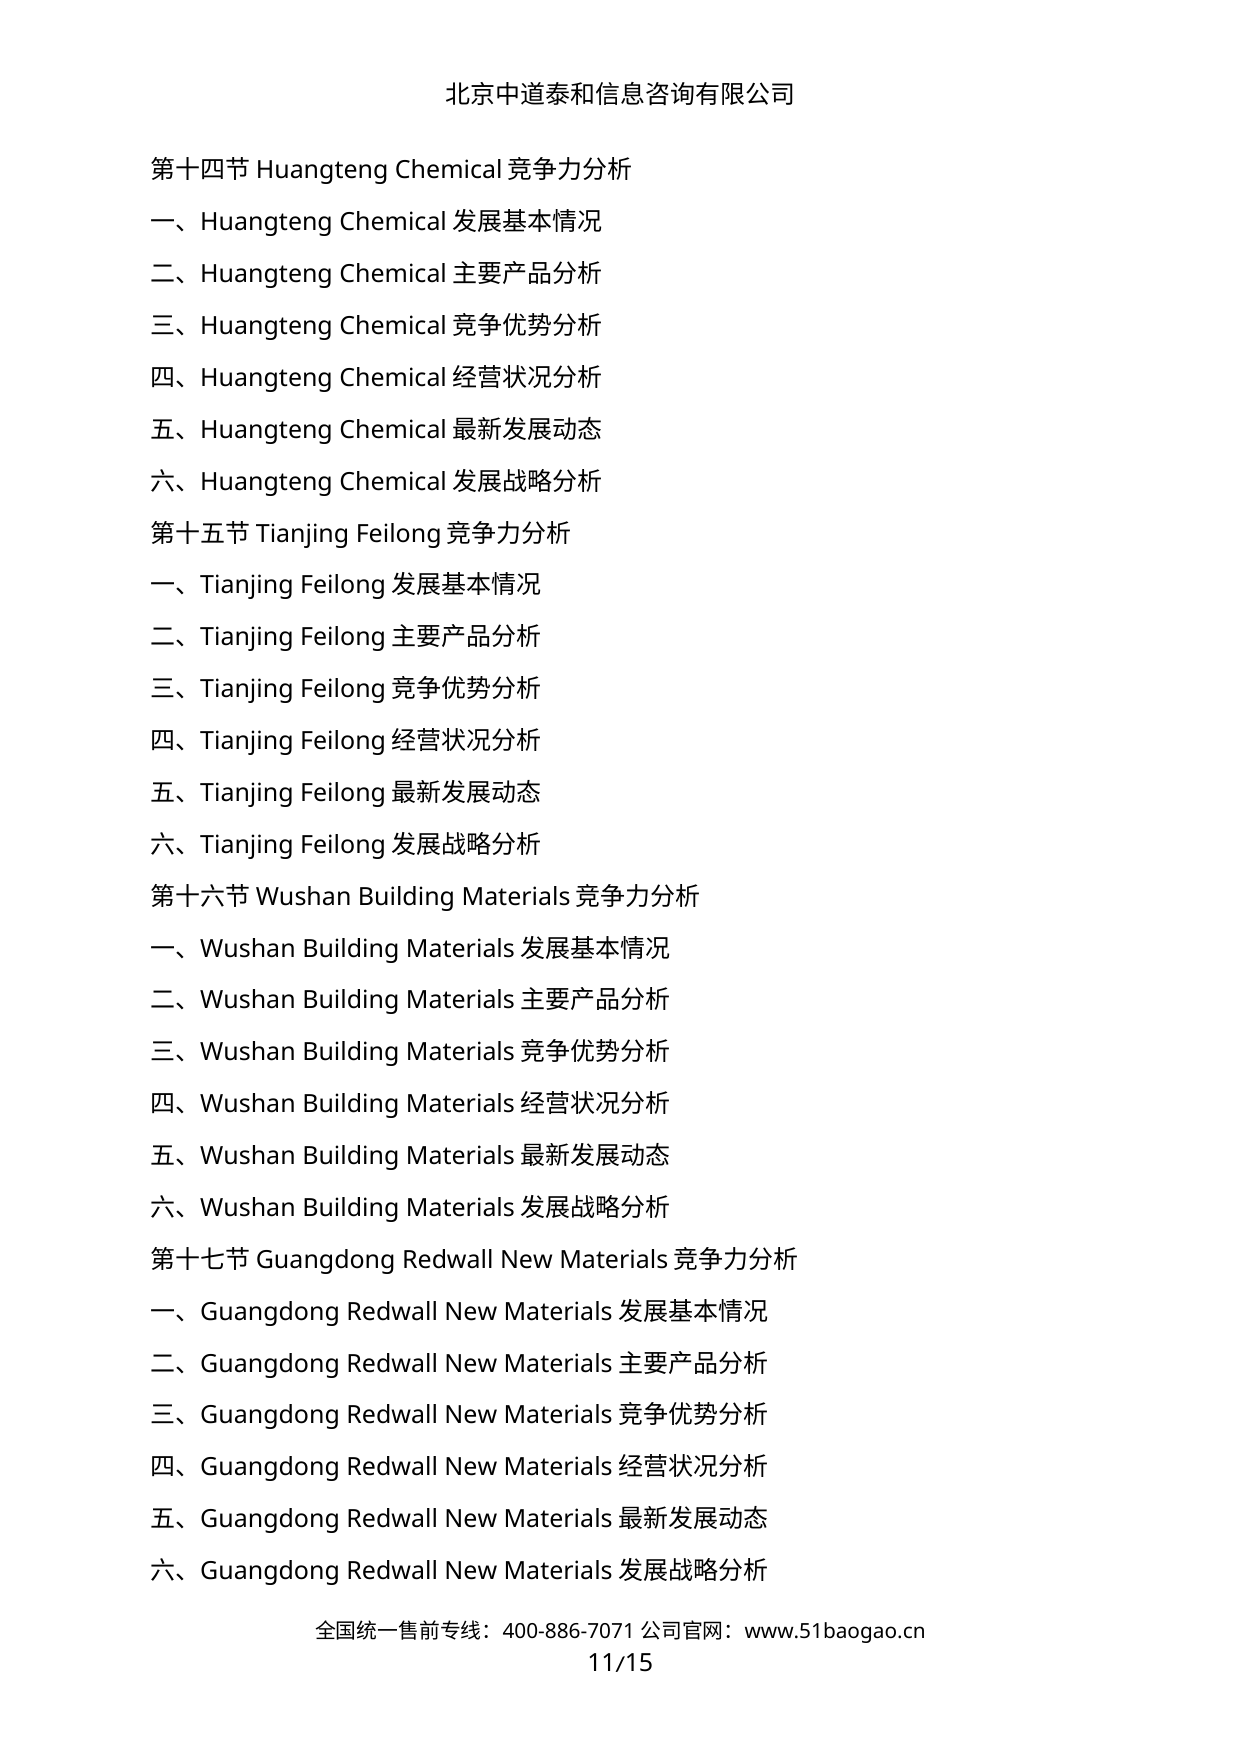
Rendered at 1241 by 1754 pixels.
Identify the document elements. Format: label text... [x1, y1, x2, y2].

text 四、Huangteng Chemical经营状况分析 [150, 357, 1090, 394]
text 三、Tianjing Feilong竞争优势分析 [150, 669, 1090, 705]
text 三、Guangdong Redwall New Materials竞争优势分析 [150, 1395, 1090, 1431]
text 第十四节 Huangteng Chemical竞争力分析 [150, 150, 1090, 186]
text 六、Wushan Building Materials发展战略分析 [150, 1187, 1090, 1224]
text 三、Wushan Building Materials竞争优势分析 [150, 1032, 1090, 1068]
text 三、Huangteng Chemical竞争优势分析 [150, 306, 1090, 342]
text 二、Guangdong Redwall New Materials主要产品分析 [150, 1343, 1090, 1379]
text 六、Huangteng Chemical发展战略分析 [150, 461, 1090, 497]
text 一、Huangteng Chemical发展基本情况 [150, 202, 1090, 238]
text 四、Guangdong Redwall New Materials经营状况分析 [150, 1447, 1090, 1483]
text 五、Wushan Building Materials最新发展动态 [150, 1136, 1090, 1172]
text 四、Tianjing Feilong经营状况分析 [150, 721, 1090, 757]
text 五、Tianjing Feilong最新发展动态 [150, 772, 1090, 809]
text 五、Guangdong Redwall New Materials最新发展动态 [150, 1499, 1090, 1535]
text 一、Guangdong Redwall New Materials发展基本情况 [150, 1291, 1090, 1327]
text 第十五节 Tianjing Feilong竞争力分析 [150, 513, 1090, 549]
text 六、Tianjing Feilong发展战略分析 [150, 824, 1090, 861]
text 四、Wushan Building Materials经营状况分析 [150, 1084, 1090, 1120]
text 二、Tianjing Feilong主要产品分析 [150, 617, 1090, 653]
text 六、Guangdong Redwall New Materials发展战略分析 [150, 1551, 1090, 1587]
text 二、Huangteng Chemical主要产品分析 [150, 254, 1090, 290]
text 一、Tianjing Feilong发展基本情况 [150, 565, 1090, 601]
text 二、Wushan Building Materials主要产品分析 [150, 980, 1090, 1016]
text 第十六节 Wushan Building Materials竞争力分析 [150, 876, 1090, 912]
text 第十七节 Guangdong Redwall New Materials竞争力分析 [150, 1239, 1090, 1276]
text 一、Wushan Building Materials发展基本情况 [150, 928, 1090, 964]
text 五、Huangteng Chemical最新发展动态 [150, 409, 1090, 446]
